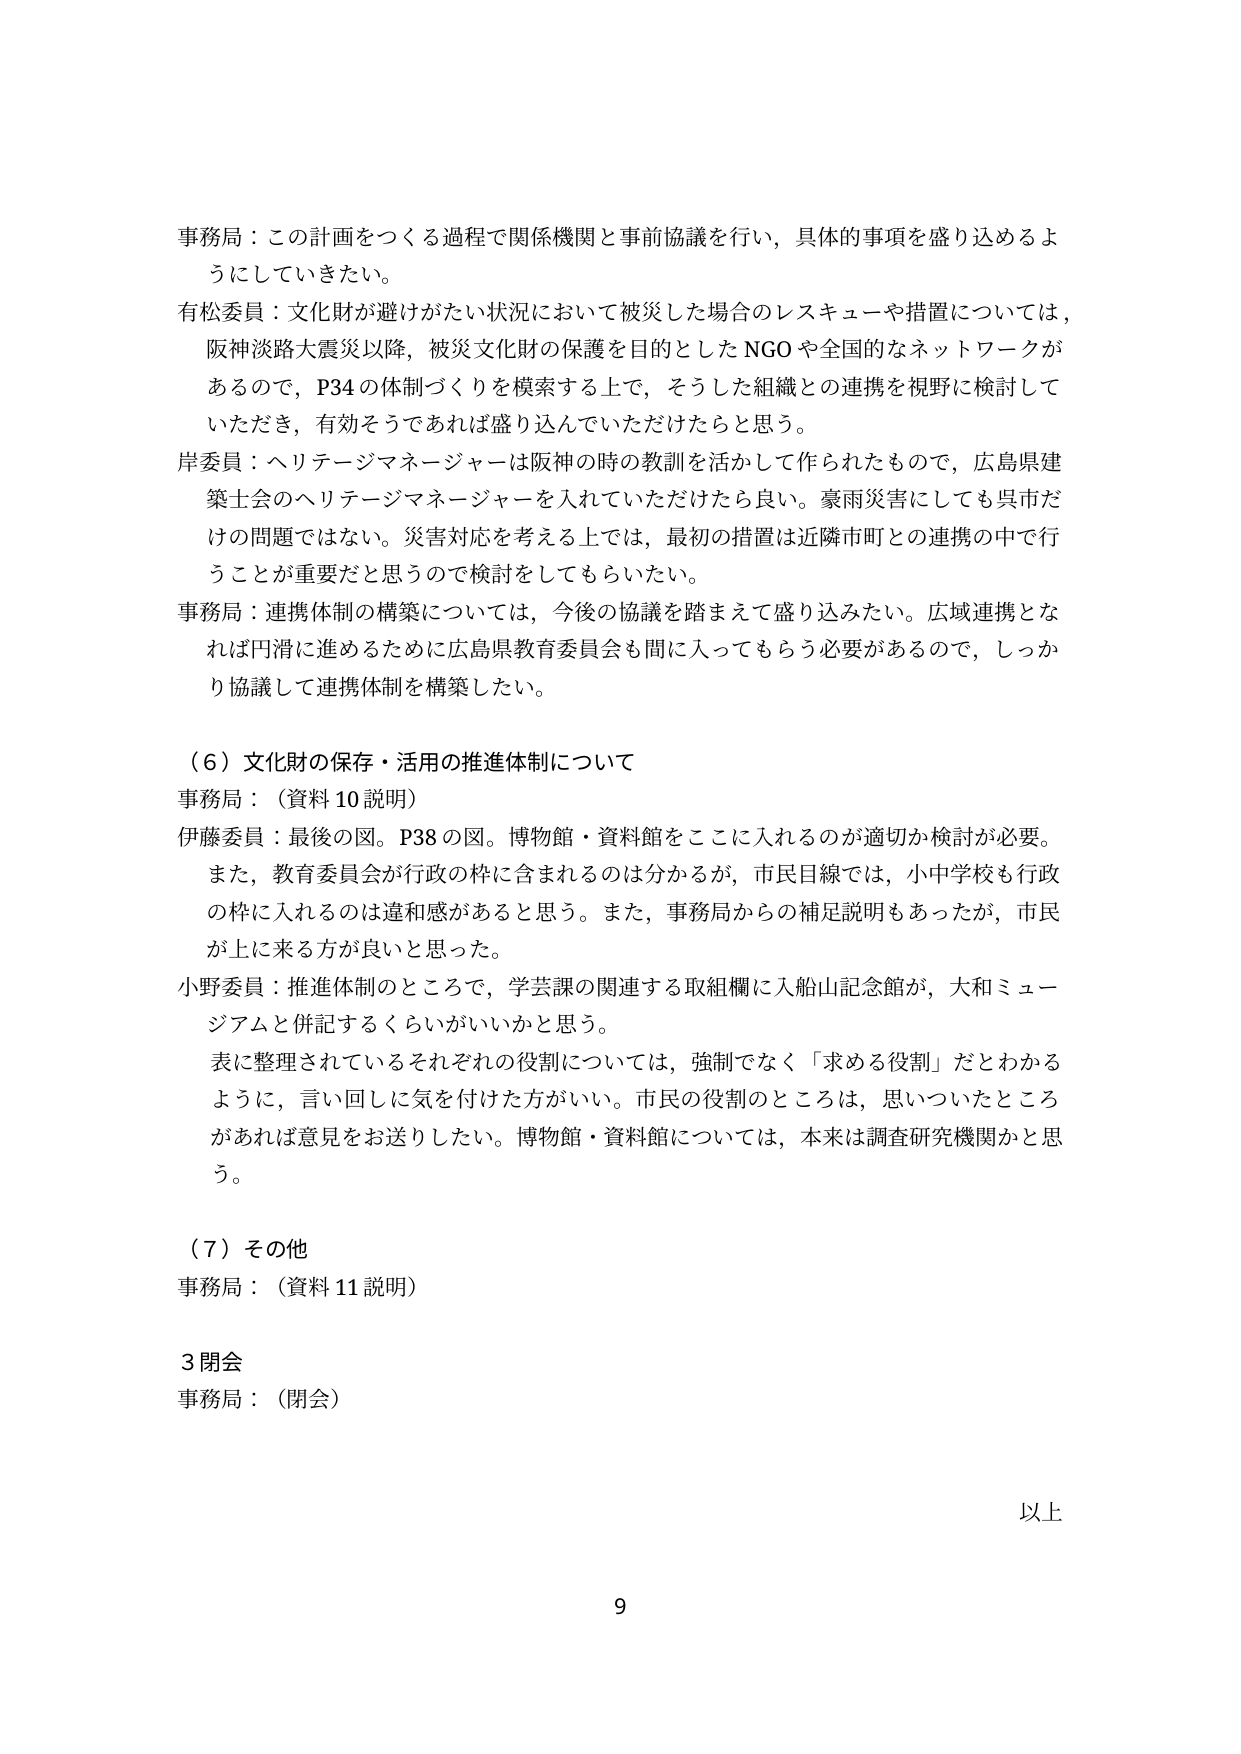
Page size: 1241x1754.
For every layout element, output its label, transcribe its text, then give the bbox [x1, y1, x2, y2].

text 小野委員：推進体制のところで，学芸課の関連する取組欄に入船山記念館が，大和ミュージアムと併記するくらいがいいかと思う。 [177, 967, 1063, 1042]
text 岸委員：ヘリテージマネージャーは阪神の時の教訓を活かして作られたもので，広島県建築士会のヘリテージマネージャーを入れていただけたら良い。豪雨災害にしても呉市だけの問題ではない。災害対応を考える上では，最初の措置は近隣市町との連携の中で行うことが重要だと思うので検討をしてもらいたい。 [177, 442, 1063, 592]
text ３閉会 [177, 1342, 1063, 1379]
text 表に整理されているそれぞれの役割については，強制でなく「求める役割」だとわかるように，言い回しに気を付けた方がいい。市民の役割のところは，思いついたところがあれば意見をお送りしたい。博物館・資料館については，本来は調査研究機関かと思う。 [210, 1042, 1063, 1192]
text 以上 [177, 1492, 1063, 1529]
text 事務局：（閉会） [177, 1379, 1063, 1417]
text 有松委員：文化財が避けがたい状況において被災した場合のレスキューや措置については，阪神淡路大震災以降，被災文化財の保護を目的としたNGOや全国的なネットワークがあるので，P34の体制づくりを模索する上で，そうした組織との連携を視野に検討していただき，有効そうであれば盛り込んでいただけたらと思う。 [177, 292, 1063, 442]
text 伊藤委員：最後の図。P38の図。博物館・資料館をここに入れるのが適切か検討が必要。また，教育委員会が行政の枠に含まれるのは分かるが，市民目線では，小中学校も行政の枠に入れるのは違和感があると思う。また，事務局からの補足説明もあったが，市民が上に来る方が良いと思った。 [177, 817, 1063, 967]
text （７）その他 [177, 1229, 1063, 1267]
text 事務局：この計画をつくる過程で関係機関と事前協議を行い，具体的事項を盛り込めるようにしていきたい。 [177, 217, 1063, 292]
text 事務局：（資料10説明） [177, 779, 1063, 817]
text 事務局：（資料11説明） [177, 1267, 1063, 1304]
text （６）文化財の保存・活用の推進体制について [177, 742, 1063, 779]
text 事務局：連携体制の構築については，今後の協議を踏まえて盛り込みたい。広域連携となれば円滑に進めるために広島県教育委員会も間に入ってもらう必要があるので，しっかり協議して連携体制を構築したい。 [177, 592, 1063, 704]
